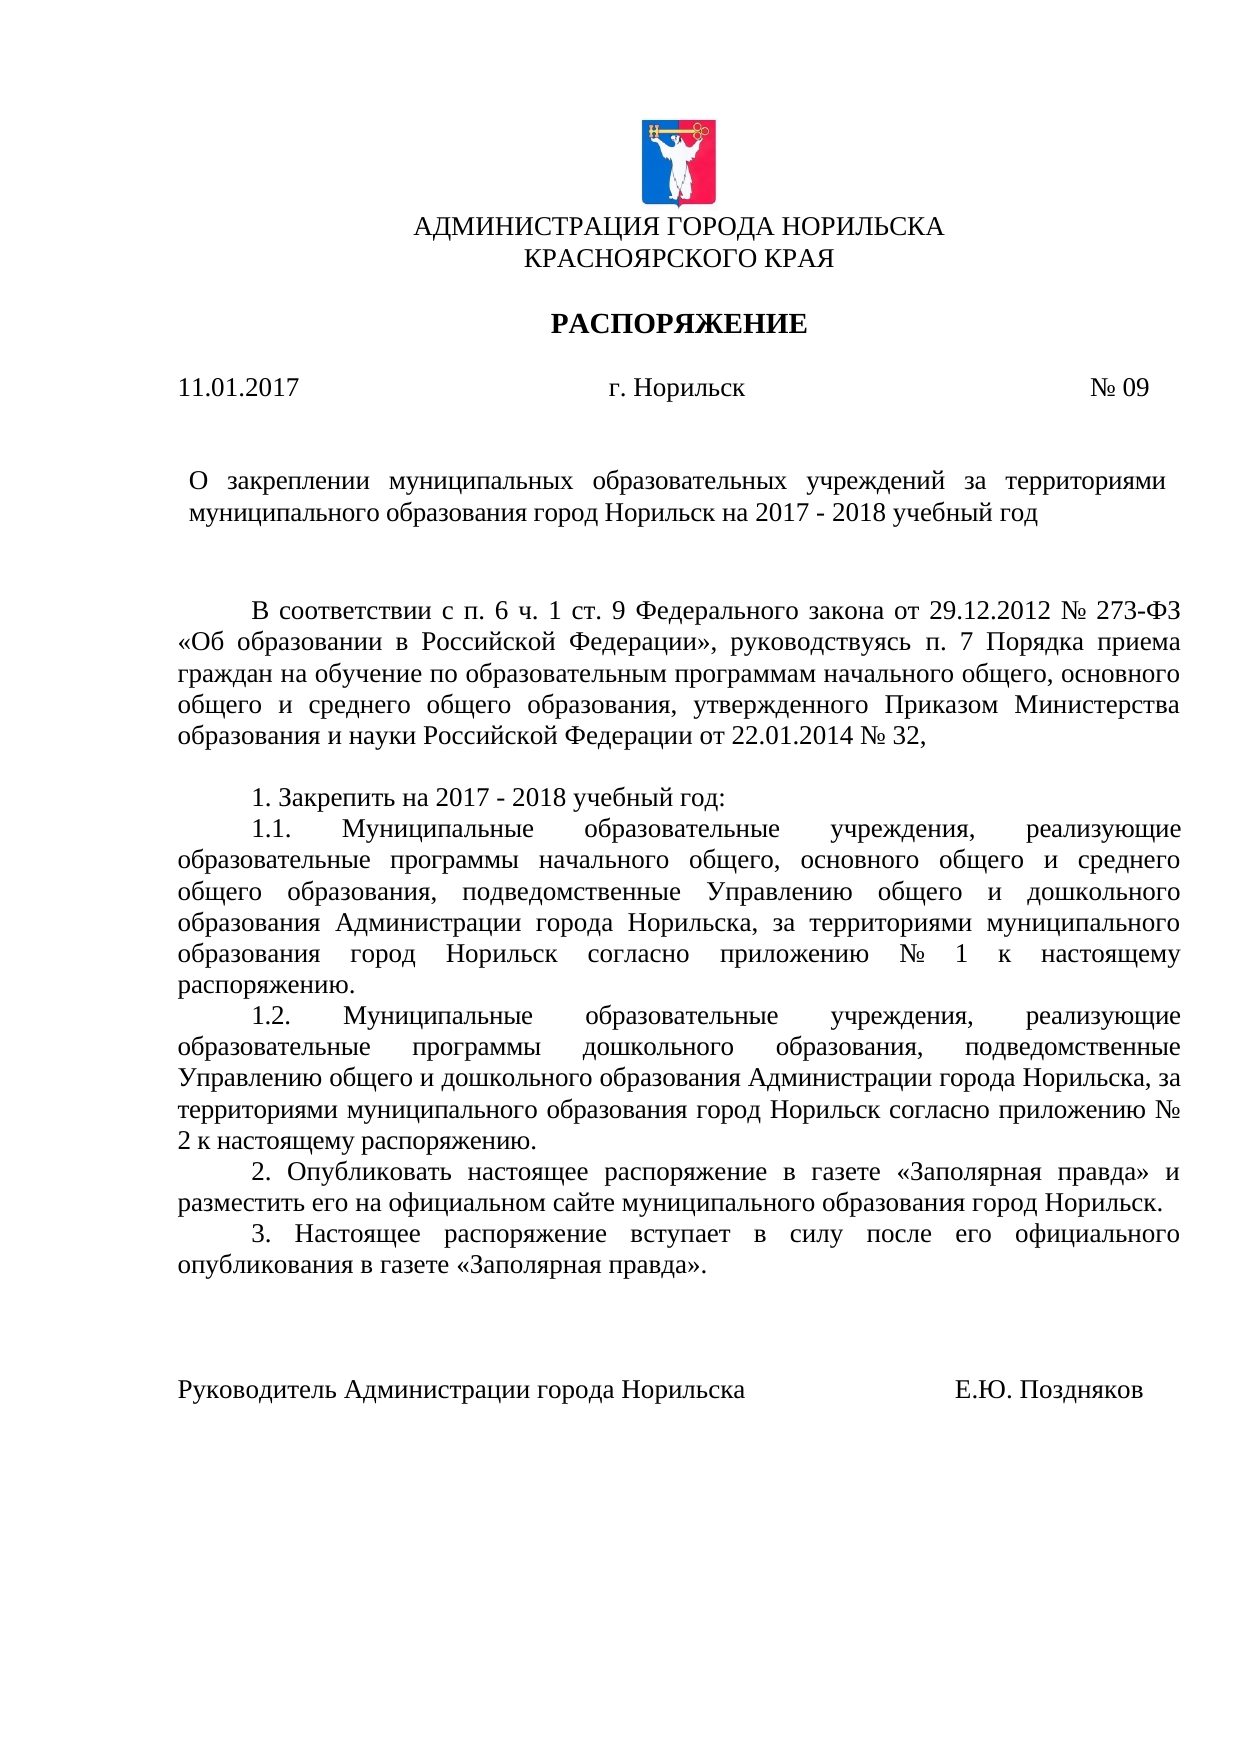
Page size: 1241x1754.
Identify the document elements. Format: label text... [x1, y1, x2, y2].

text 1. Закрепить на 2017 - 2018 учебный год: [177, 781, 1181, 812]
table_header О закреплении муниципальных образовательных учреждений за территориями муниципального образования город Норильск на 2017 - 2018 учебный год [177, 465, 1178, 532]
text В соответствии с п. 6 ч. 1 ст. 9 Федерального закона от 29.12.2012 № 273-ФЗ «Об образовании в Российской Федерации», руководствуясь п. 7 Порядка приема граждан на обучение по образовательным программам начального общего, основного общего и среднего общего образования, утвержденного Приказом Министерства образования и науки Российской Федерации от 22.01.2014 № 32, [177, 594, 1181, 750]
text 1.2. Муниципальные образовательные учреждения, реализующие образовательные программы дошкольного образования, подведомственные Управлению общего и дошкольного образования Администрации города Норильска, за территориями муниципального образования город Норильск согласно приложению № 2 к настоящему распоряжению. [177, 999, 1181, 1155]
text 3. Настоящее распоряжение вступает в силу после его официального опубликования в газете «Заполярная правда». [177, 1217, 1181, 1279]
text 2. Опубликовать настоящее распоряжение в газете «Заполярная правда» и разместить его на официальном сайте муниципального образования город Норильск. [177, 1155, 1181, 1217]
text АДМИНИСТРАЦИЯ ГОРОДА НОРИЛЬСКА [177, 211, 1181, 242]
text РАСПОРЯЖЕНИЕ [177, 306, 1181, 340]
text КРАСНОЯРСКОГО КРАЯ [177, 242, 1181, 273]
picture [640, 118, 718, 211]
text Руководитель Администрации города Норильска Е.Ю. Поздняков [177, 1373, 1181, 1404]
text 1.1. Муниципальные образовательные учреждения, реализующие образовательные программы начального общего, основного общего и среднего общего образования, подведомственные Управлению общего и дошкольного образования Администрации города Норильска, за территориями муниципального образования город Норильск согласно приложению № 1 к настоящему распоряжению. [177, 812, 1181, 999]
text 11.01.2017 г. Норильск № 09 [177, 371, 1181, 402]
